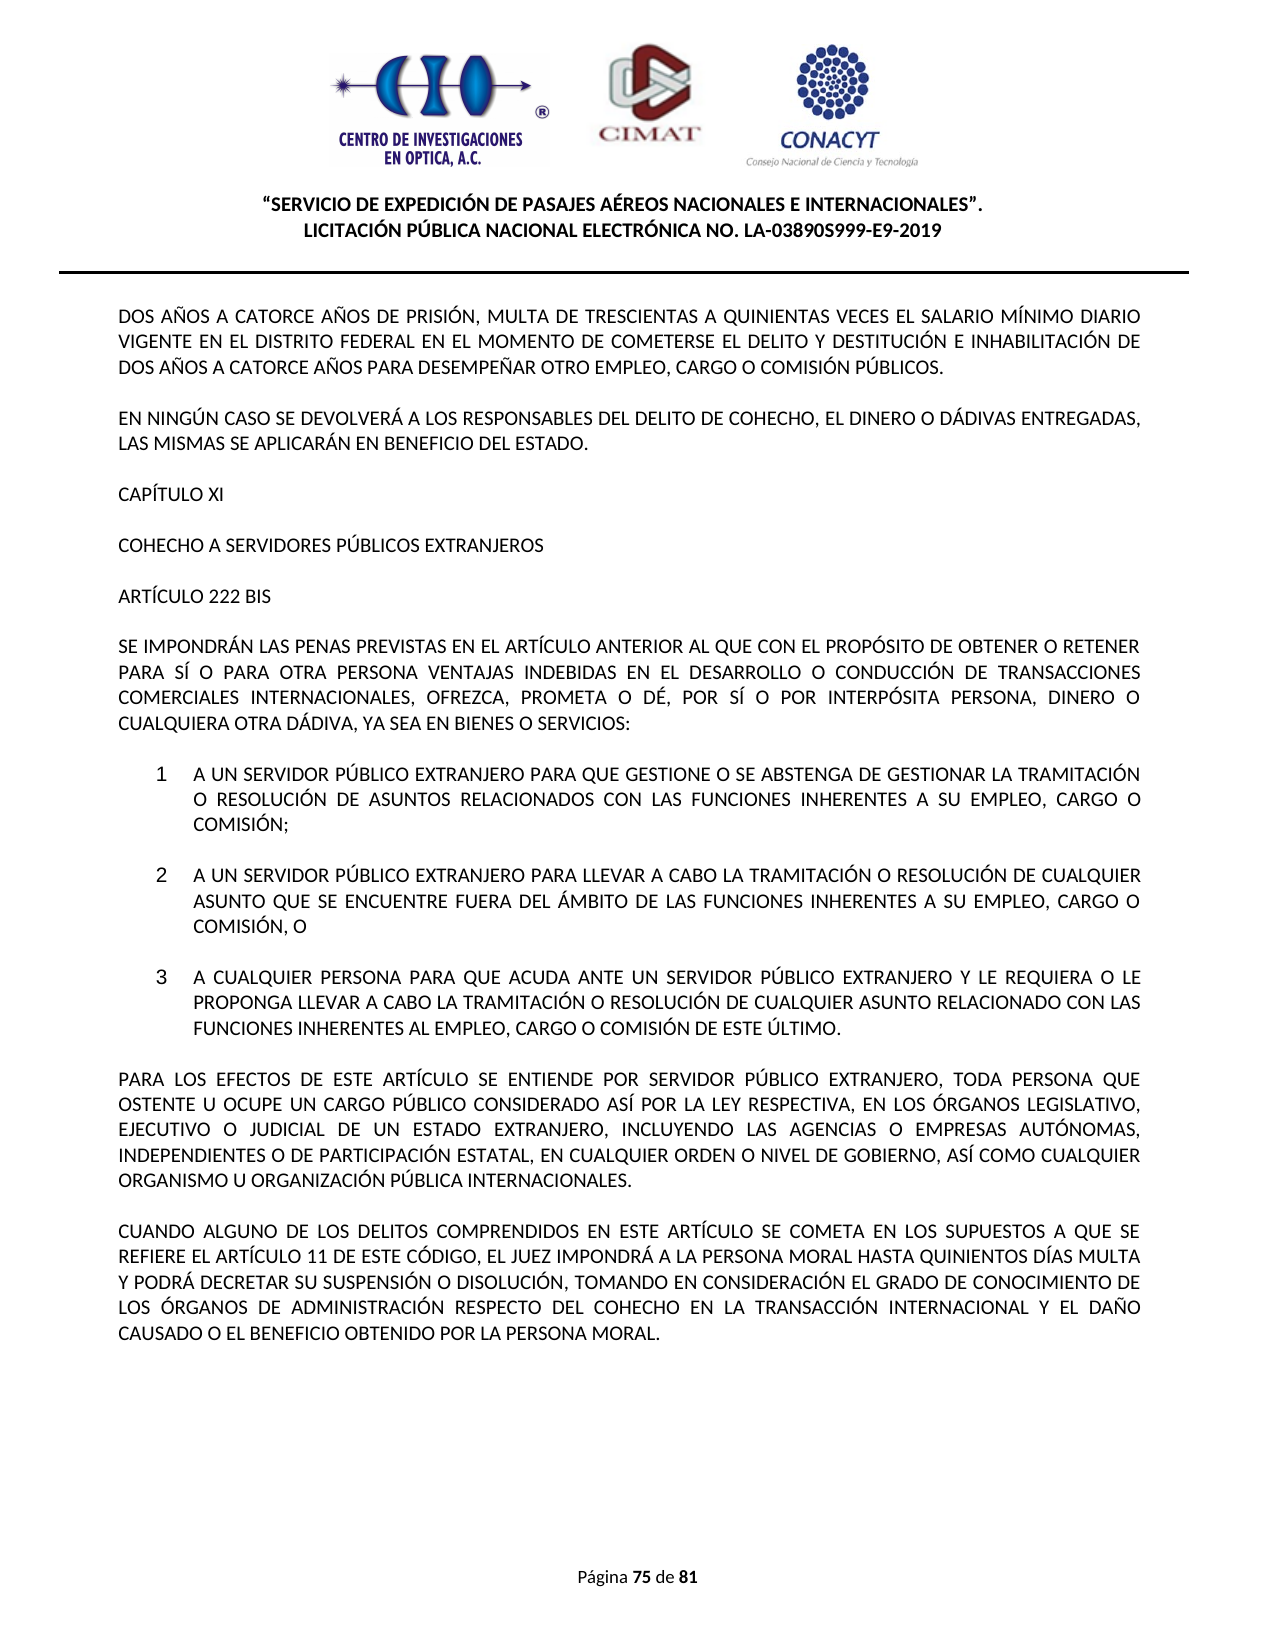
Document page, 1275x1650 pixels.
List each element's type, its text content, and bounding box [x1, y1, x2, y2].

text CAPÍTULO XI [118, 481, 1142, 507]
list A CUALQUIER PERSONA PARA QUE ACUDA ANTE UN SERVIDOR PÚBLICO EXTRANJERO Y LE REQUIERA O LE PROPONGA LLEVAR A CABO LA TRAMITACIÓN O RESOLUCIÓN DE CUALQUIER ASUNTO RELACIONADO CON LAS FUNCIONES INHERENTES AL EMPLEO, CARGO O COMISIÓN DE ESTE ÚLTIMO. [156, 964, 1142, 1040]
text ARTÍCULO 222 BIS [118, 583, 1142, 608]
text PARA LOS EFECTOS DE ESTE ARTÍCULO SE ENTIENDE POR SERVIDOR PÚBLICO EXTRANJERO, TODA PERSONA QUE OSTENTE U OCUPE UN CARGO PÚBLICO CONSIDERADO ASÍ POR LA LEY RESPECTIVA, EN LOS ÓRGANOS LEGISLATIVO, EJECUTIVO O JUDICIAL DE UN ESTADO EXTRANJERO, INCLUYENDO LAS AGENCIAS O EMPRESAS AUTÓNOMAS, INDEPENDIENTES O DE PARTICIPACIÓN ESTATAL, EN CUALQUIER ORDEN O NIVEL DE GOBIERNO, ASÍ COMO CUALQUIER ORGANISMO U ORGANIZACIÓN PÚBLICA INTERNACIONALES. [118, 1066, 1142, 1193]
text COHECHO A SERVIDORES PÚBLICOS EXTRANJEROS [118, 532, 1142, 557]
list A UN SERVIDOR PÚBLICO EXTRANJERO PARA LLEVAR A CABO LA TRAMITACIÓN O RESOLUCIÓN DE CUALQUIER ASUNTO QUE SE ENCUENTRE FUERA DEL ÁMBITO DE LAS FUNCIONES INHERENTES A SU EMPLEO, CARGO O COMISIÓN, O [156, 862, 1142, 939]
picture [328, 18, 920, 167]
text CUANDO ALGUNO DE LOS DELITOS COMPRENDIDOS EN ESTE ARTÍCULO SE COMETA EN LOS SUPUESTOS A QUE SE REFIERE EL ARTÍCULO 11 DE ESTE CÓDIGO, EL JUEZ IMPONDRÁ A LA PERSONA MORAL HASTA QUINIENTOS DÍAS MULTA Y PODRÁ DECRETAR SU SUSPENSIÓN O DISOLUCIÓN, TOMANDO EN CONSIDERACIÓN EL GRADO DE CONOCIMIENTO DE LOS ÓRGANOS DE ADMINISTRACIÓN RESPECTO DEL COHECHO EN LA TRANSACCIÓN INTERNACIONAL Y EL DAÑO CAUSADO O EL BENEFICIO OBTENIDO POR LA PERSONA MORAL. [118, 1218, 1142, 1345]
text EN NINGÚN CASO SE DEVOLVERÁ A LOS RESPONSABLES DEL DELITO DE COHECHO, EL DINERO O DÁDIVAS ENTREGADAS, LAS MISMAS SE APLICARÁN EN BENEFICIO DEL ESTADO. [118, 405, 1142, 456]
list A UN SERVIDOR PÚBLICO EXTRANJERO PARA QUE GESTIONE O SE ABSTENGA DE GESTIONAR LA TRAMITACIÓN O RESOLUCIÓN DE ASUNTOS RELACIONADOS CON LAS FUNCIONES INHERENTES A SU EMPLEO, CARGO O COMISIÓN; [156, 761, 1142, 837]
text SE IMPONDRÁN LAS PENAS PREVISTAS EN EL ARTÍCULO ANTERIOR AL QUE CON EL PROPÓSITO DE OBTENER O RETENER PARA SÍ O PARA OTRA PERSONA VENTAJAS INDEBIDAS EN EL DESARROLLO O CONDUCCIÓN DE TRANSACCIONES COMERCIALES INTERNACIONALES, OFREZCA, PROMETA O DÉ, POR SÍ O POR INTERPÓSITA PERSONA, DINERO O CUALQUIERA OTRA DÁDIVA, YA SEA EN BIENES O SERVICIOS: [118, 634, 1142, 735]
